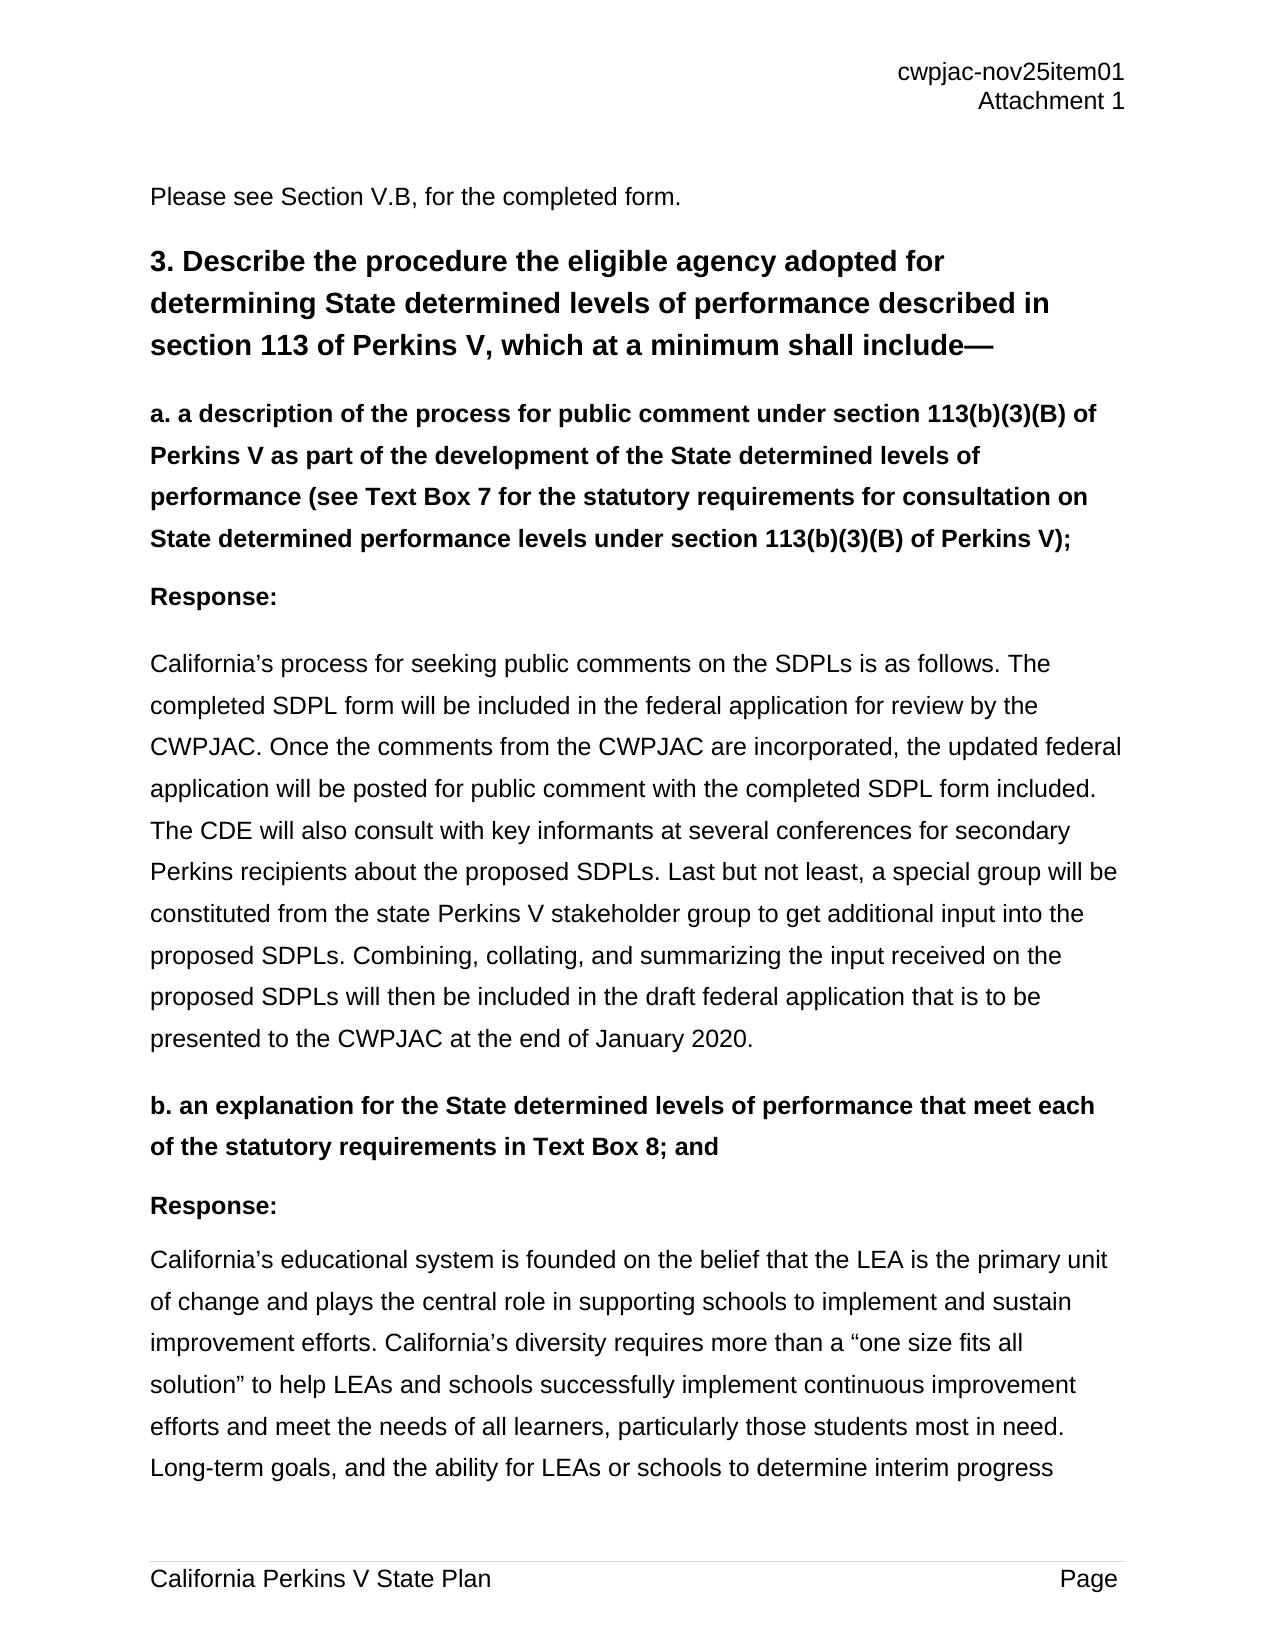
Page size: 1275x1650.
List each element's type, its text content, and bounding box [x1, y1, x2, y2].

subtitle a. a description of the process for public comment under section 113(b)(3)(B) of Perkins V as part of the development of the State determined levels of performance (see Text Box 7 for the statutory requirements for consultation on State determined performance levels under section 113(b)(3)(B) of Perkins V); [150, 386, 1125, 553]
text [150, 1232, 1125, 1482]
text California’s process for seeking public comments on the SDPLs is as follows. The completed SDPL form will be included in the federal application for review by the CWPJAC. Once the comments from the CWPJAC are incorporated, the updated federal application will be posted for public comment with the completed SDPL form included. The CDE will also consult with key informants at several conferences for secondary Perkins recipients about the proposed SDPLs. Last but not least, a special group will be constituted from the state Perkins V stakeholder group to get additional input into the proposed SDPLs. Combining, collating, and summarizing the input received on the proposed SDPLs will then be included in the draft federal application that is to be presented to the CWPJAC at the end of January 2020. [150, 636, 1125, 1053]
subtitle b. an explanation for the State determined levels of performance that meet each of the statutory requirements in Text Box 8; and [150, 1078, 1125, 1161]
text Please see Section V.B, for the completed form. [150, 169, 1125, 211]
list Response: [150, 1178, 1125, 1219]
text Response: [150, 569, 1125, 611]
subtitle 3. Describe the procedure the eligible agency adopted for determining State determined levels of performance described in section 113 of Perkins V, which at a minimum shall include— [150, 236, 1087, 361]
